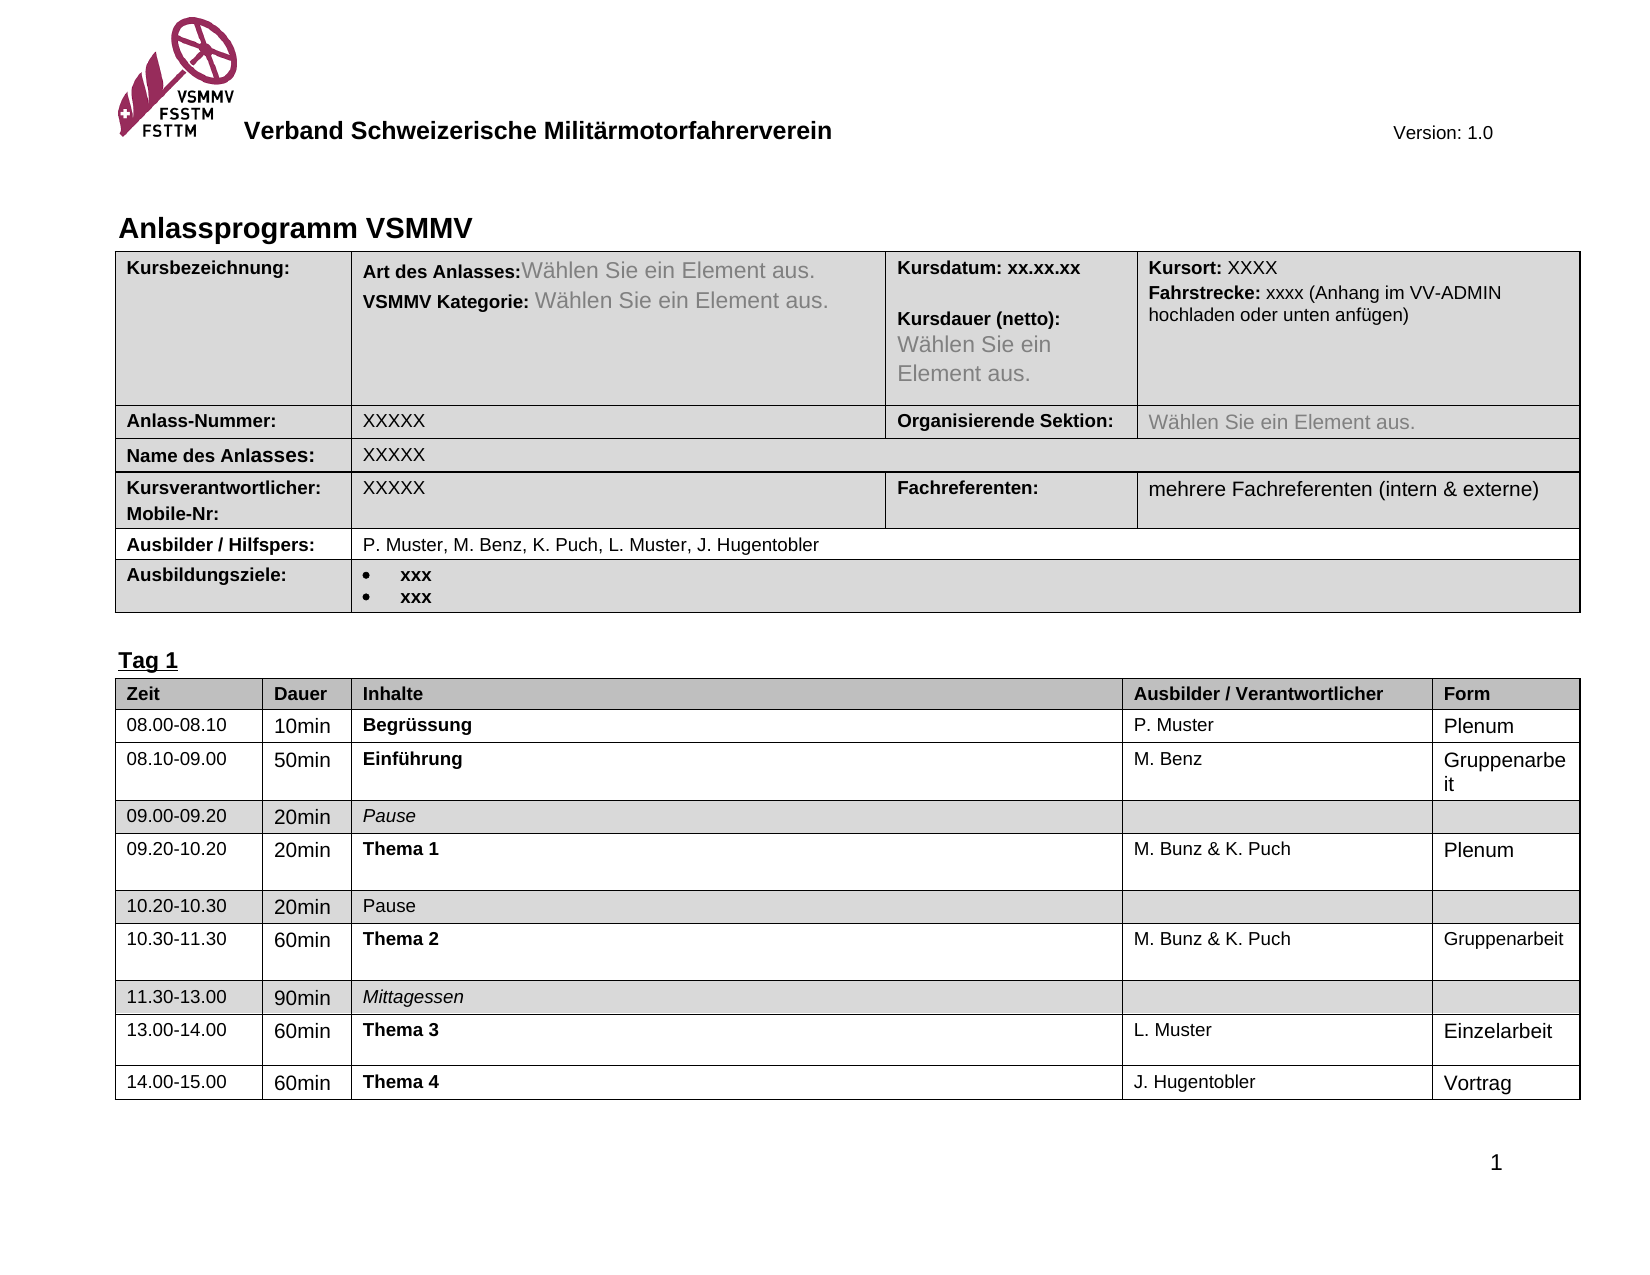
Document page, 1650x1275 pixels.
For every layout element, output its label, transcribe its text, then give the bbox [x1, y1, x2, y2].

table_cell L. Muster [1123, 1015, 1432, 1065]
table_cell Begrüssung [352, 710, 1122, 742]
table_cell 10.30-11.30 [116, 924, 262, 980]
table_cell XXXXX [352, 473, 885, 528]
table_cell Name des Anlasses: [116, 439, 351, 471]
table_cell Anlass-Nummer: [116, 406, 351, 438]
table_cell Mittagessen [352, 981, 1122, 1013]
table_cell Thema 1 [352, 834, 1122, 889]
table_cell Kursverantwortlicher: Mobile-Nr: [116, 473, 351, 528]
table_cell XXXXX [352, 439, 1579, 471]
table_cell 08.00-08.10 [116, 710, 262, 742]
table_cell Pause [352, 891, 1122, 923]
table_cell [1433, 981, 1579, 1013]
table_cell Thema 4 [352, 1066, 1122, 1099]
table_cell M. Bunz & K. Puch [1123, 924, 1432, 980]
table_cell M. Benz [1123, 743, 1432, 799]
subtitle Anlassprogramm VSMMV [118, 212, 1502, 245]
table_cell 11.30-13.00 [116, 981, 262, 1013]
table_cell Pause [352, 801, 1122, 833]
table_cell Thema 2 [352, 924, 1122, 980]
table_cell 09.20-10.20 [116, 834, 262, 889]
table_cell [1433, 891, 1579, 923]
table_cell XXXXX [352, 406, 885, 438]
text Tag 1 [118, 647, 1502, 674]
table_cell P. Muster, M. Benz, K. Puch, L. Muster, J. Hugentobler [352, 529, 1579, 559]
table_header Kursbezeichnung: [116, 252, 351, 405]
table_cell [1433, 801, 1579, 833]
table_header Form [1433, 679, 1579, 709]
table_header Kursdatum: xx.xx.xx Kursdauer (netto): [886, 252, 1137, 405]
table_cell 10.20-10.30 [116, 891, 262, 923]
table_header Inhalte [352, 679, 1122, 709]
table_cell [1138, 406, 1579, 438]
table_cell [1123, 801, 1432, 833]
table_cell M. Bunz & K. Puch [1123, 834, 1432, 889]
table_cell [1433, 924, 1579, 980]
table_cell Einführung [352, 743, 1122, 799]
table_cell Thema 3 [352, 1015, 1122, 1065]
table_header Zeit [116, 679, 262, 709]
table_cell 09.00-09.20 [116, 801, 262, 833]
table_cell J. Hugentobler [1123, 1066, 1432, 1099]
table_cell P. Muster [1123, 710, 1432, 742]
table_cell Fachreferenten: [886, 473, 1137, 528]
table_header Kursort: XXXX Fahrstrecke: xxxx (Anhang im VV-ADMIN hochladen oder unten anfügen) [1138, 252, 1579, 405]
table_cell Organisierende Sektion: [886, 406, 1137, 438]
picture [118, 17, 237, 140]
table_cell 13.00-14.00 [116, 1015, 262, 1065]
table_cell 08.10-09.00 [116, 743, 262, 799]
table_cell xxx xxx [352, 560, 1579, 612]
table_cell [1123, 981, 1432, 1013]
table_header Art des Anlasses: VSMMV Kategorie: [352, 252, 885, 405]
table_cell Ausbildungsziele: [116, 560, 351, 612]
table_cell [1123, 891, 1432, 923]
table_cell Ausbilder / Hilfspers: [116, 529, 351, 559]
table_header Dauer [263, 679, 351, 709]
table_header Ausbilder / Verantwortlicher [1123, 679, 1432, 709]
table_cell 14.00-15.00 [116, 1066, 262, 1099]
